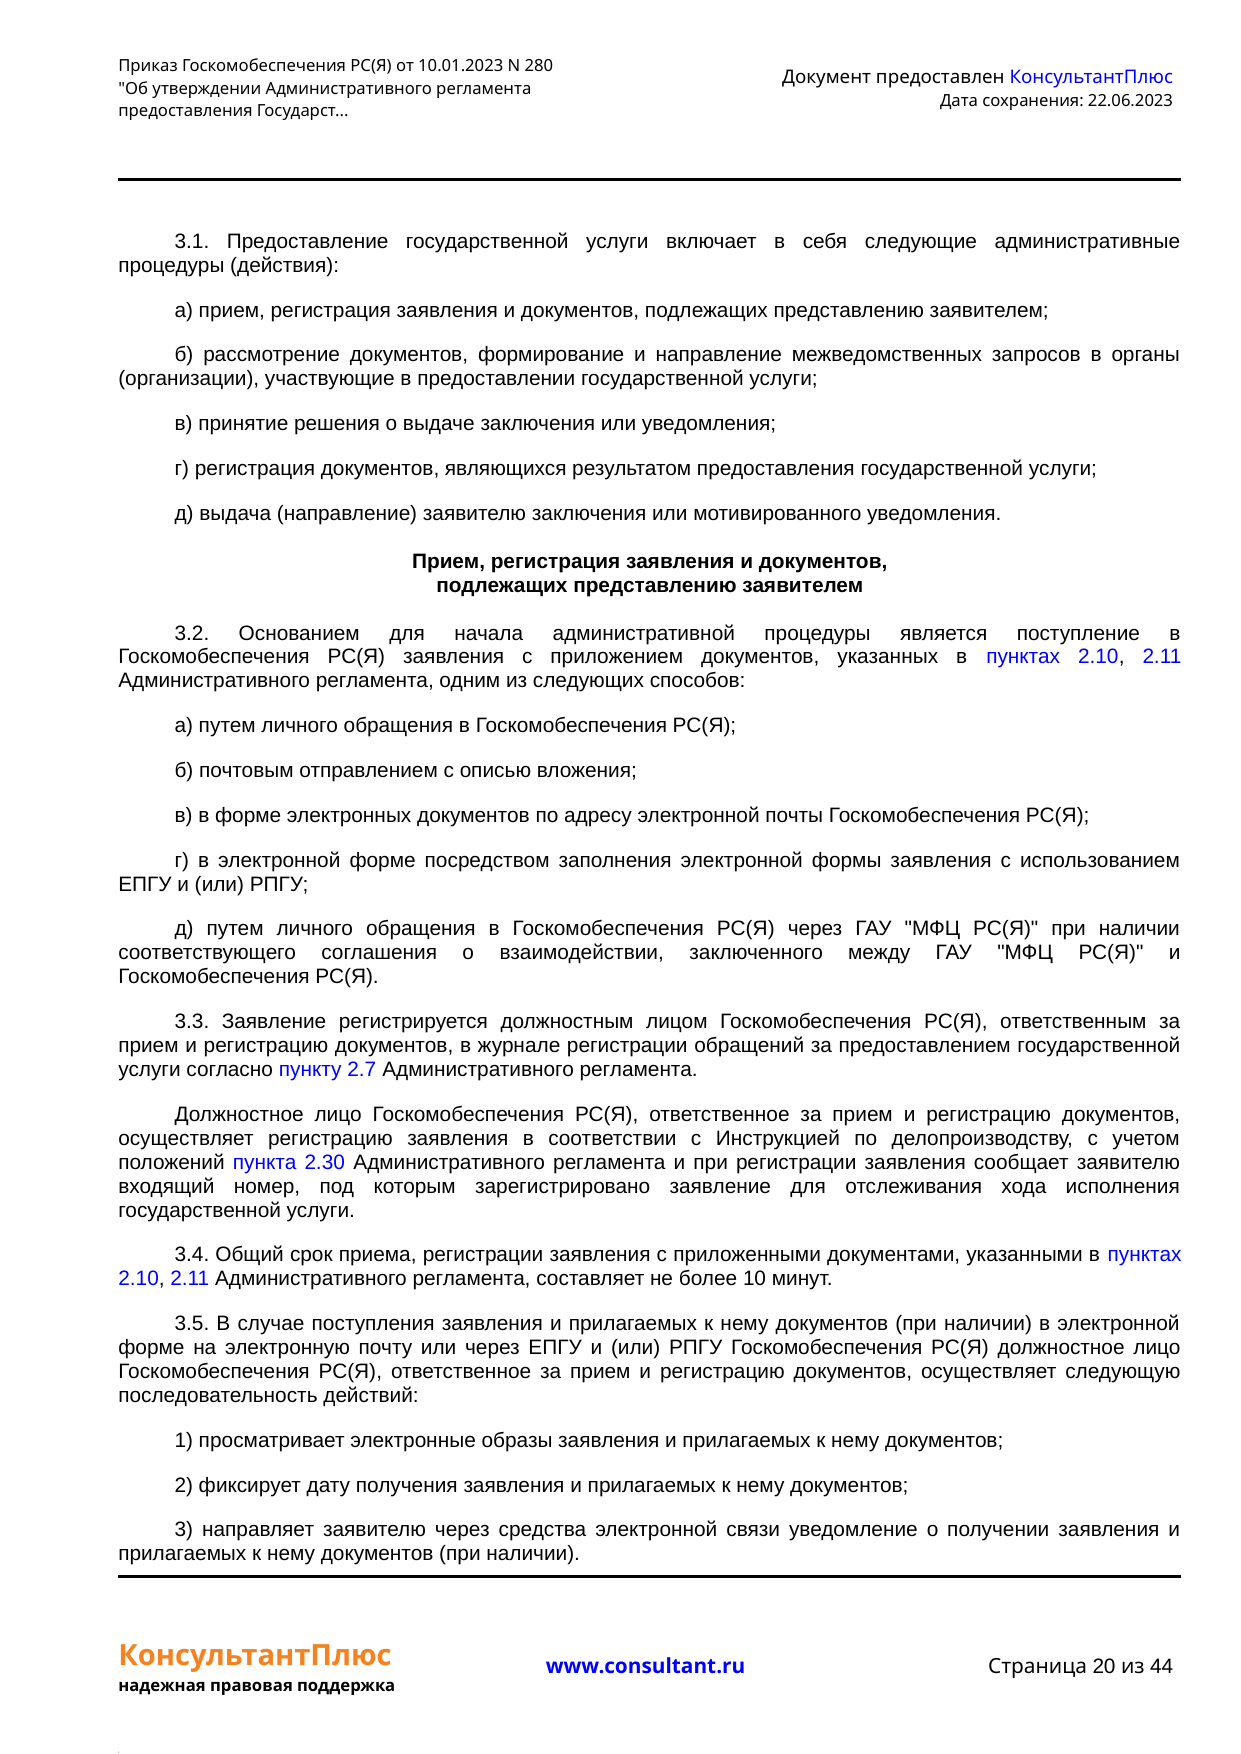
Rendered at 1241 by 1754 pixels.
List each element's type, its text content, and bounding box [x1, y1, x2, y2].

text 3) направляет заявителю через средства электронной связи уведомление о получении заявления и прилагаемых к нему документов (при наличии). [118, 1517, 1181, 1565]
text б) почтовым отправлением с описью вложения; [118, 758, 1181, 782]
title подлежащих представлению заявителем [118, 572, 1181, 596]
text 3.2. Основанием для начала административной процедуры является поступление в Госкомобеспечения РС(Я) заявления с приложением документов, указанных в пунктах 2.10, 2.11 Административного регламента, одним из следующих способов: [118, 620, 1181, 692]
text 3.4. Общий срок приема, регистрации заявления с приложенными документами, указанными в пунктах 2.10, 2.11 Административного регламента, составляет не более 10 минут. [118, 1242, 1181, 1290]
text 3.5. В случае поступления заявления и прилагаемых к нему документов (при наличии) в электронной форме на электронную почту или через ЕПГУ и (или) РПГУ Госкомобеспечения РС(Я) должностное лицо Госкомобеспечения РС(Я), ответственное за прием и регистрацию документов, осуществляет следующую последовательность действий: [118, 1311, 1181, 1407]
text 1) просматривает электронные образы заявления и прилагаемых к нему документов; [118, 1428, 1181, 1452]
text г) в электронной форме посредством заполнения электронной формы заявления с использованием ЕПГУ и (или) РПГУ; [118, 847, 1181, 895]
text а) путем личного обращения в Госкомобеспечения РС(Я); [118, 713, 1181, 737]
text б) рассмотрение документов, формирование и направление межведомственных запросов в органы (организации), участвующие в предоставлении государственной услуги; [118, 342, 1181, 390]
text 3.3. Заявление регистрируется должностным лицом Госкомобеспечения РС(Я), ответственным за прием и регистрацию документов, в журнале регистрации обращений за предоставлением государственной услуги согласно пункту 2.7 Административного регламента. [118, 1009, 1181, 1081]
text д) выдача (направление) заявителю заключения или мотивированного уведомления. [118, 501, 1181, 524]
text в) в форме электронных документов по адресу электронной почты Госкомобеспечения РС(Я); [118, 803, 1181, 827]
text д) путем личного обращения в Госкомобеспечения РС(Я) через ГАУ "МФЦ РС(Я)" при наличии соответствующего соглашения о взаимодействии, заключенного между ГАУ "МФЦ РС(Я)" и Госкомобеспечения РС(Я). [118, 916, 1181, 988]
text г) регистрация документов, являющихся результатом предоставления государственной услуги; [118, 456, 1181, 480]
text Должностное лицо Госкомобеспечения РС(Я), ответственное за прием и регистрацию документов, осуществляет регистрацию заявления в соответствии с Инструкцией по делопроизводству, с учетом положений пункта 2.30 Административного регламента и при регистрации заявления сообщает заявителю входящий номер, под которым зарегистрировано заявление для отслеживания хода исполнения государственной услуги. [118, 1102, 1181, 1221]
text 2) фиксирует дату получения заявления и прилагаемых к нему документов; [118, 1472, 1181, 1496]
title Прием, регистрация заявления и документов, [118, 548, 1181, 572]
text в) принятие решения о выдаче заключения или уведомления; [118, 411, 1181, 435]
text 3.1. Предоставление государственной услуги включает в себя следующие административные процедуры (действия): [118, 229, 1181, 277]
text а) прием, регистрация заявления и документов, подлежащих представлению заявителем; [118, 297, 1181, 321]
